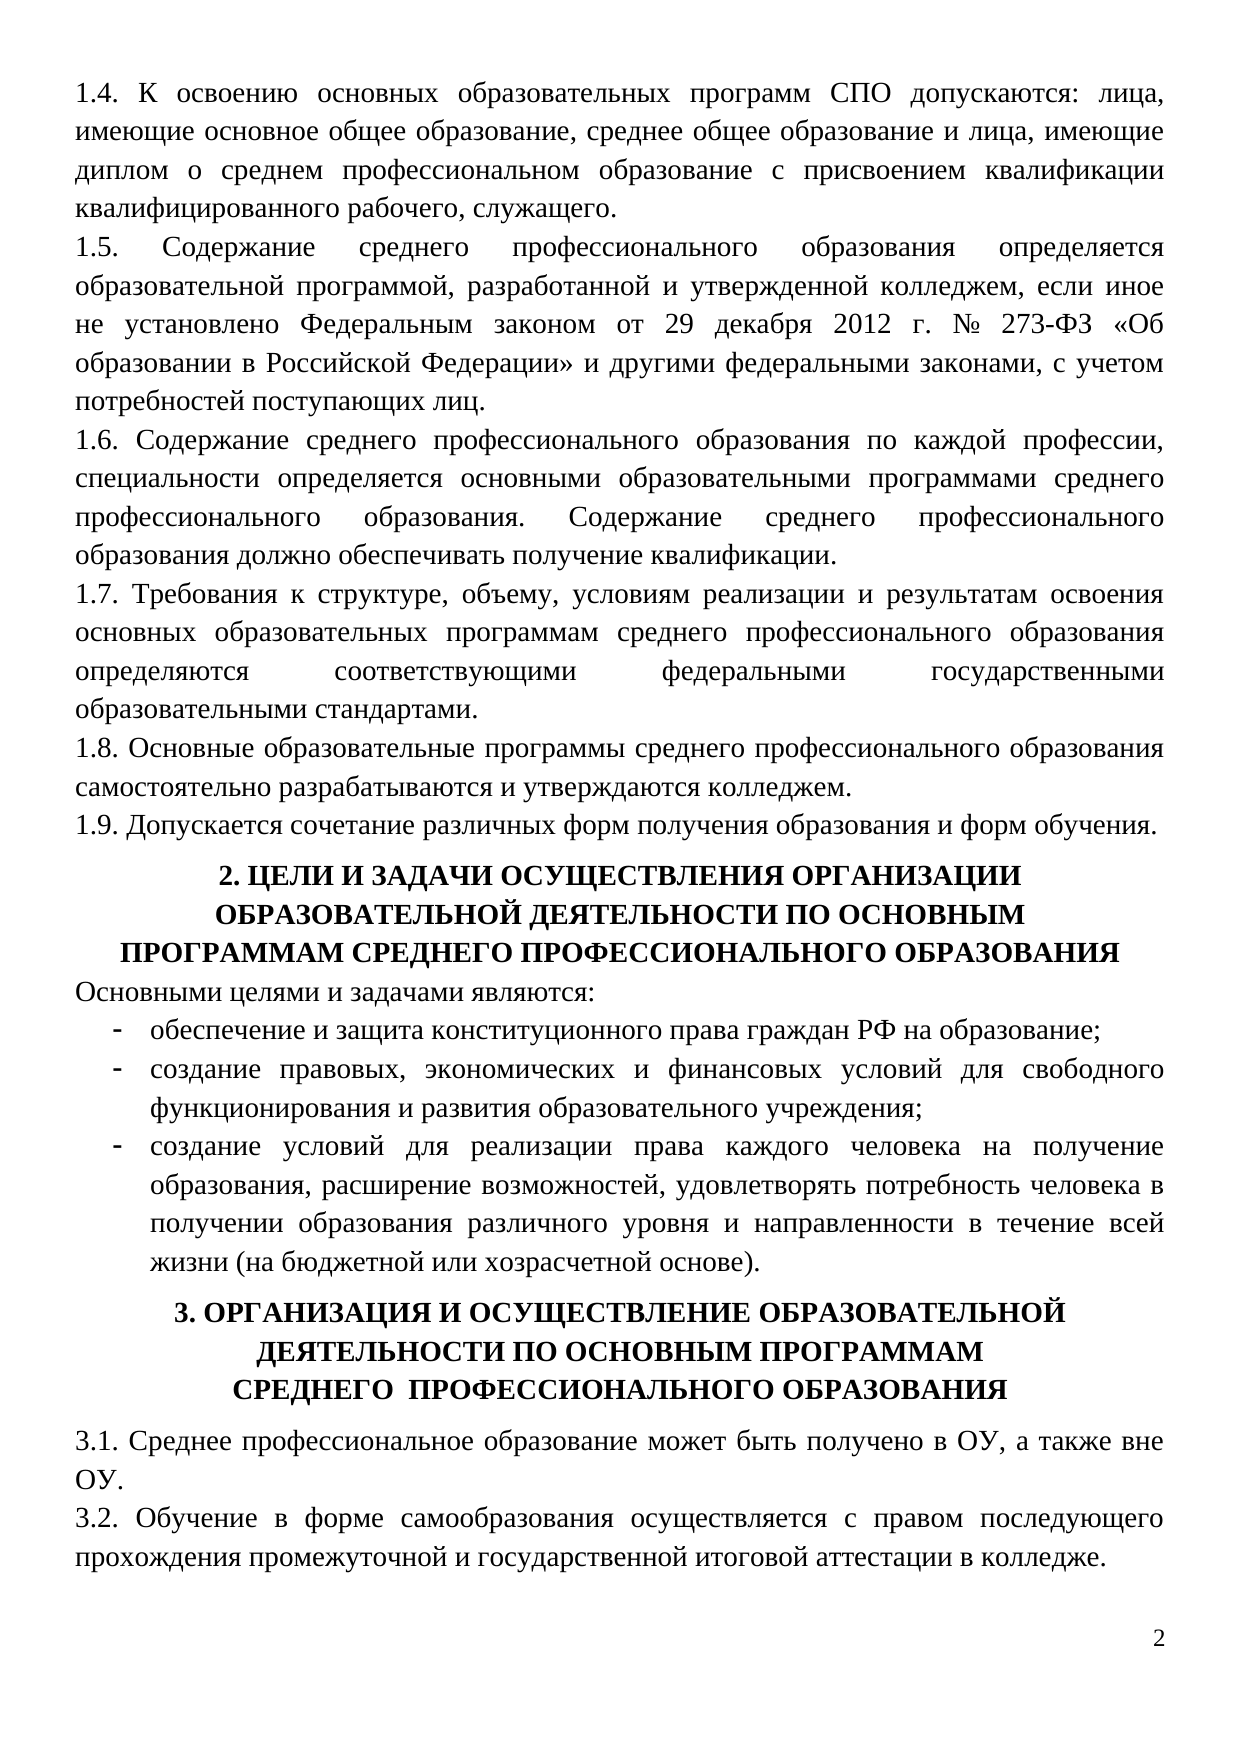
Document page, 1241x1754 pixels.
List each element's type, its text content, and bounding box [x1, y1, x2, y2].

list создание условий для реализации права каждого человека на получение образования, расширение возможностей, удовлетворять потребность человека в получении образования различного уровня и направленности в течение всей жизни (на бюджетной или хозрасчетной основе). [112, 1128, 1165, 1278]
text 3.2. Обучение в форме самообразования осуществляется с правом последующего прохождения промежуточной и государственной итоговой аттестации в колледже. [75, 1500, 1165, 1572]
text 3.1. Среднее профессиональное образование может быть получено в ОУ, а также вне ОУ. [75, 1423, 1165, 1495]
text 1.8. Основные образовательные программы среднего профессионального образования самостоятельно разрабатываются и утверждаются колледжем. [75, 730, 1165, 802]
text 1.4. К освоению основных образовательных программ СПО допускаются: лица, имеющие основное общее образование, среднее общее образование и лица, имеющие диплом о среднем профессиональном образование с присвоением квалификации квалифицированного рабочего, служащего. [75, 75, 1165, 224]
text 1.6. Содержание среднего профессионального образования по каждой профессии, специальности определяется основными образовательными программами среднего профессионального образования. Содержание среднего профессионального образования должно обеспечивать получение квалификации. [75, 422, 1165, 571]
list создание правовых, экономических и финансовых условий для свободного функционирования и развития образовательного учреждения; [112, 1051, 1165, 1123]
text 1.7. Требования к структуре, объему, условиям реализации и результатам освоения основных образовательных программам среднего профессионального образования определяются соответствующими федеральными государственными образовательными стандартами. [75, 576, 1165, 725]
text 1.9. Допускается сочетание различных форм получения образования и форм обучения. [75, 807, 1165, 841]
text 1.5. Содержание среднего профессионального образования определяется образовательной программой, разработанной и утвержденной колледжем, если иное не установлено Федеральным законом от 29 декабря 2012 г. № 273-ФЗ «Об образовании в Российской Федерации» и другими федеральными законами, с учетом потребностей поступающих лиц. [75, 229, 1165, 417]
text 3. ОРГАНИЗАЦИЯ И ОСУЩЕСТВЛЕНИЕ ОБРАЗОВАТЕЛЬНОЙ ДЕЯТЕЛЬНОСТИ ПО ОСНОВНЫМ ПРОГРАММАМ СРЕДНЕГО ПРОФЕССИОНАЛЬНОГО ОБРАЗОВАНИЯ [75, 1295, 1165, 1406]
list обеспечение и защита конституционного права граждан РФ на образование; [112, 1012, 1165, 1046]
text 2. ЦЕЛИ И ЗАДАЧИ ОСУЩЕСТВЛЕНИЯ ОРГАНИЗАЦИИ ОБРАЗОВАТЕЛЬНОЙ ДЕЯТЕЛЬНОСТИ ПО ОСНОВНЫМ ПРОГРАММАМ СРЕДНЕГО ПРОФЕССИОНАЛЬНОГО ОБРАЗОВАНИЯ [75, 858, 1165, 969]
text Основными целями и задачами являются: [75, 974, 1165, 1007]
